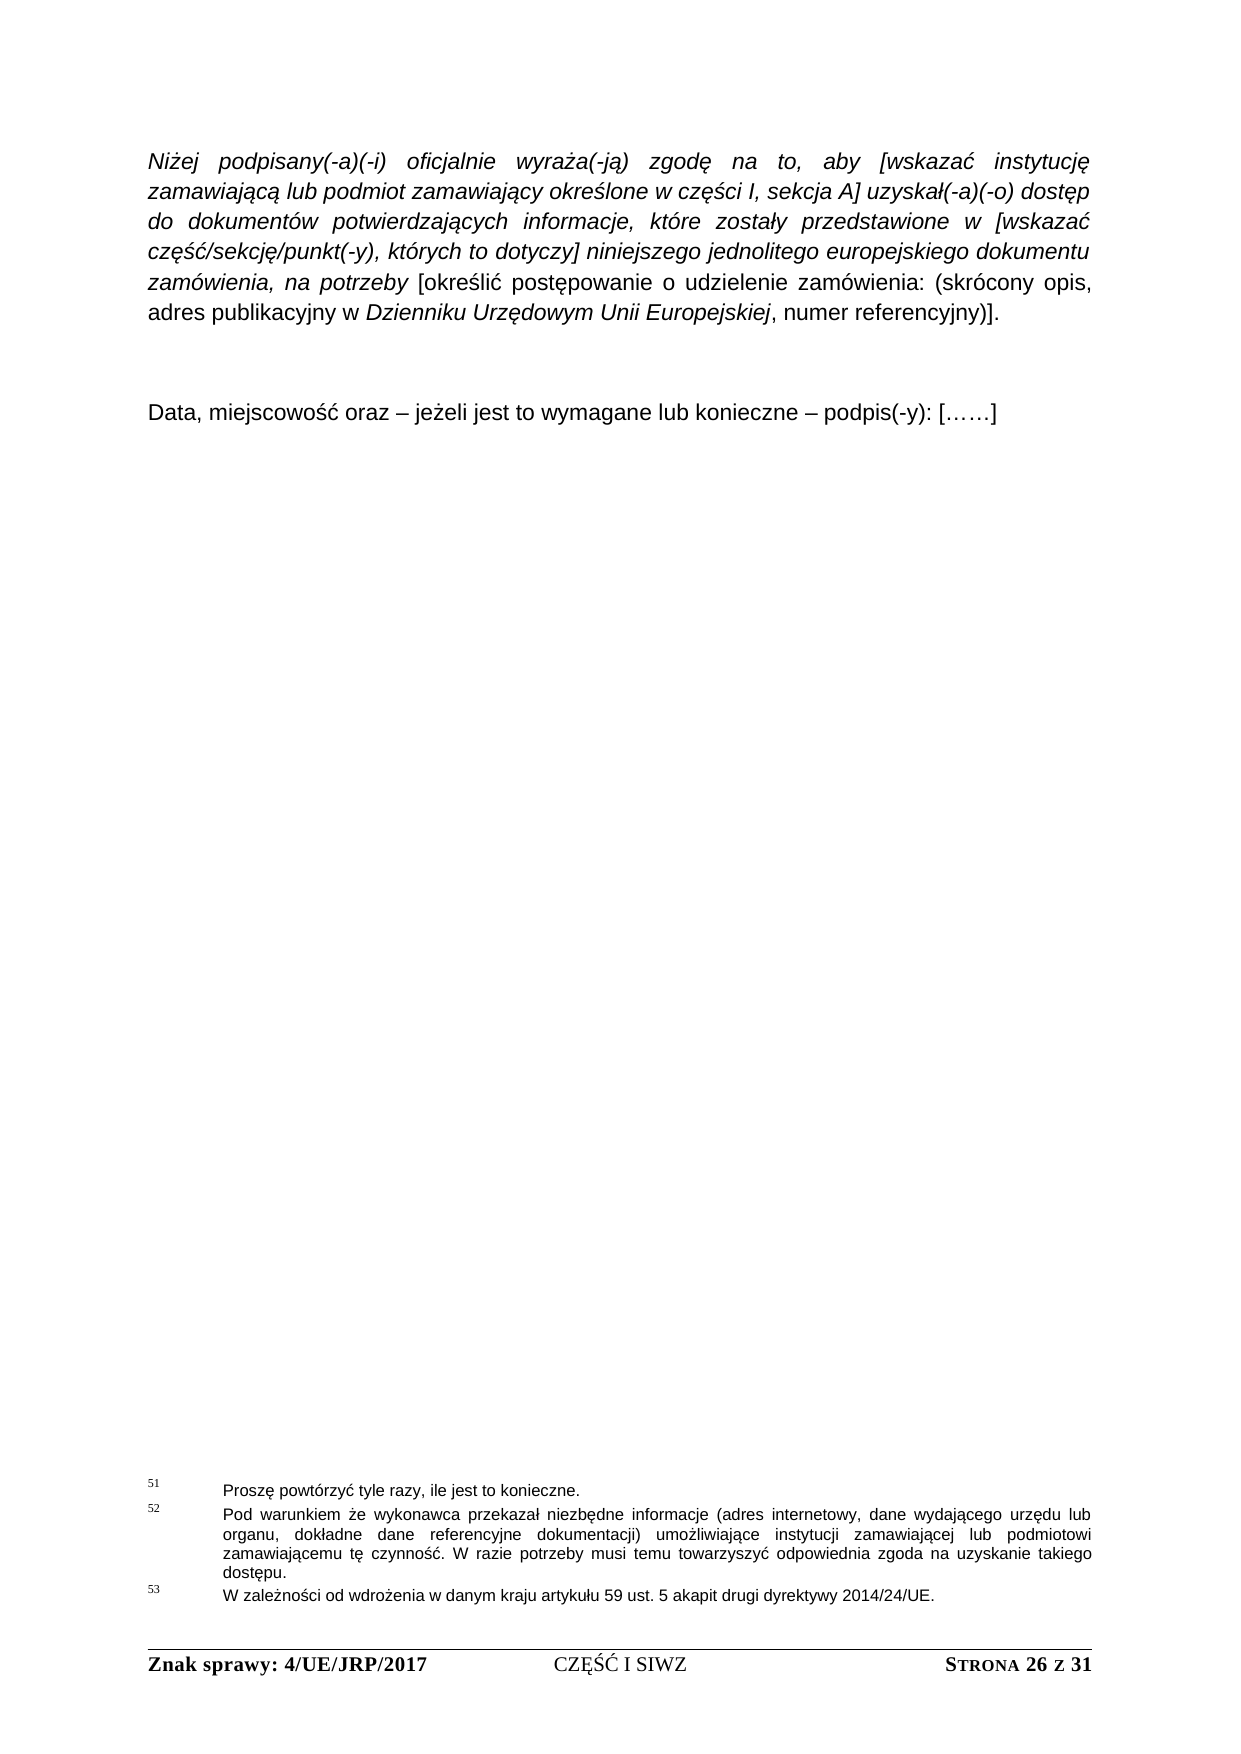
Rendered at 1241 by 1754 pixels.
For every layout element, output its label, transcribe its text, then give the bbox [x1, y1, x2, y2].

text Niżej podpisany(-a)(-i) oficjalnie wyraża(-ją) zgodę na to, aby [wskazać instytucję zamawiającą lub podmiot zamawiający określone w części I, sekcja A] uzyskał(-a)(-o) dostęp do dokumentów potwierdzających informacje, które zostały przedstawione w [wskazać część/sekcję/punkt(-y), których to dotyczy] niniejszego jednolitego europejskiego dokumentu zamówienia, na potrzeby [określić postępowanie o udzielenie zamówienia: (skrócony opis, adres publikacyjny w Dzienniku Urzędowym Unii Europejskiej, numer referencyjny)]. [148, 148, 1092, 325]
text Data, miejscowość oraz – jeżeli jest to wymagane lub konieczne – podpis(-y): [……] [148, 399, 1092, 425]
